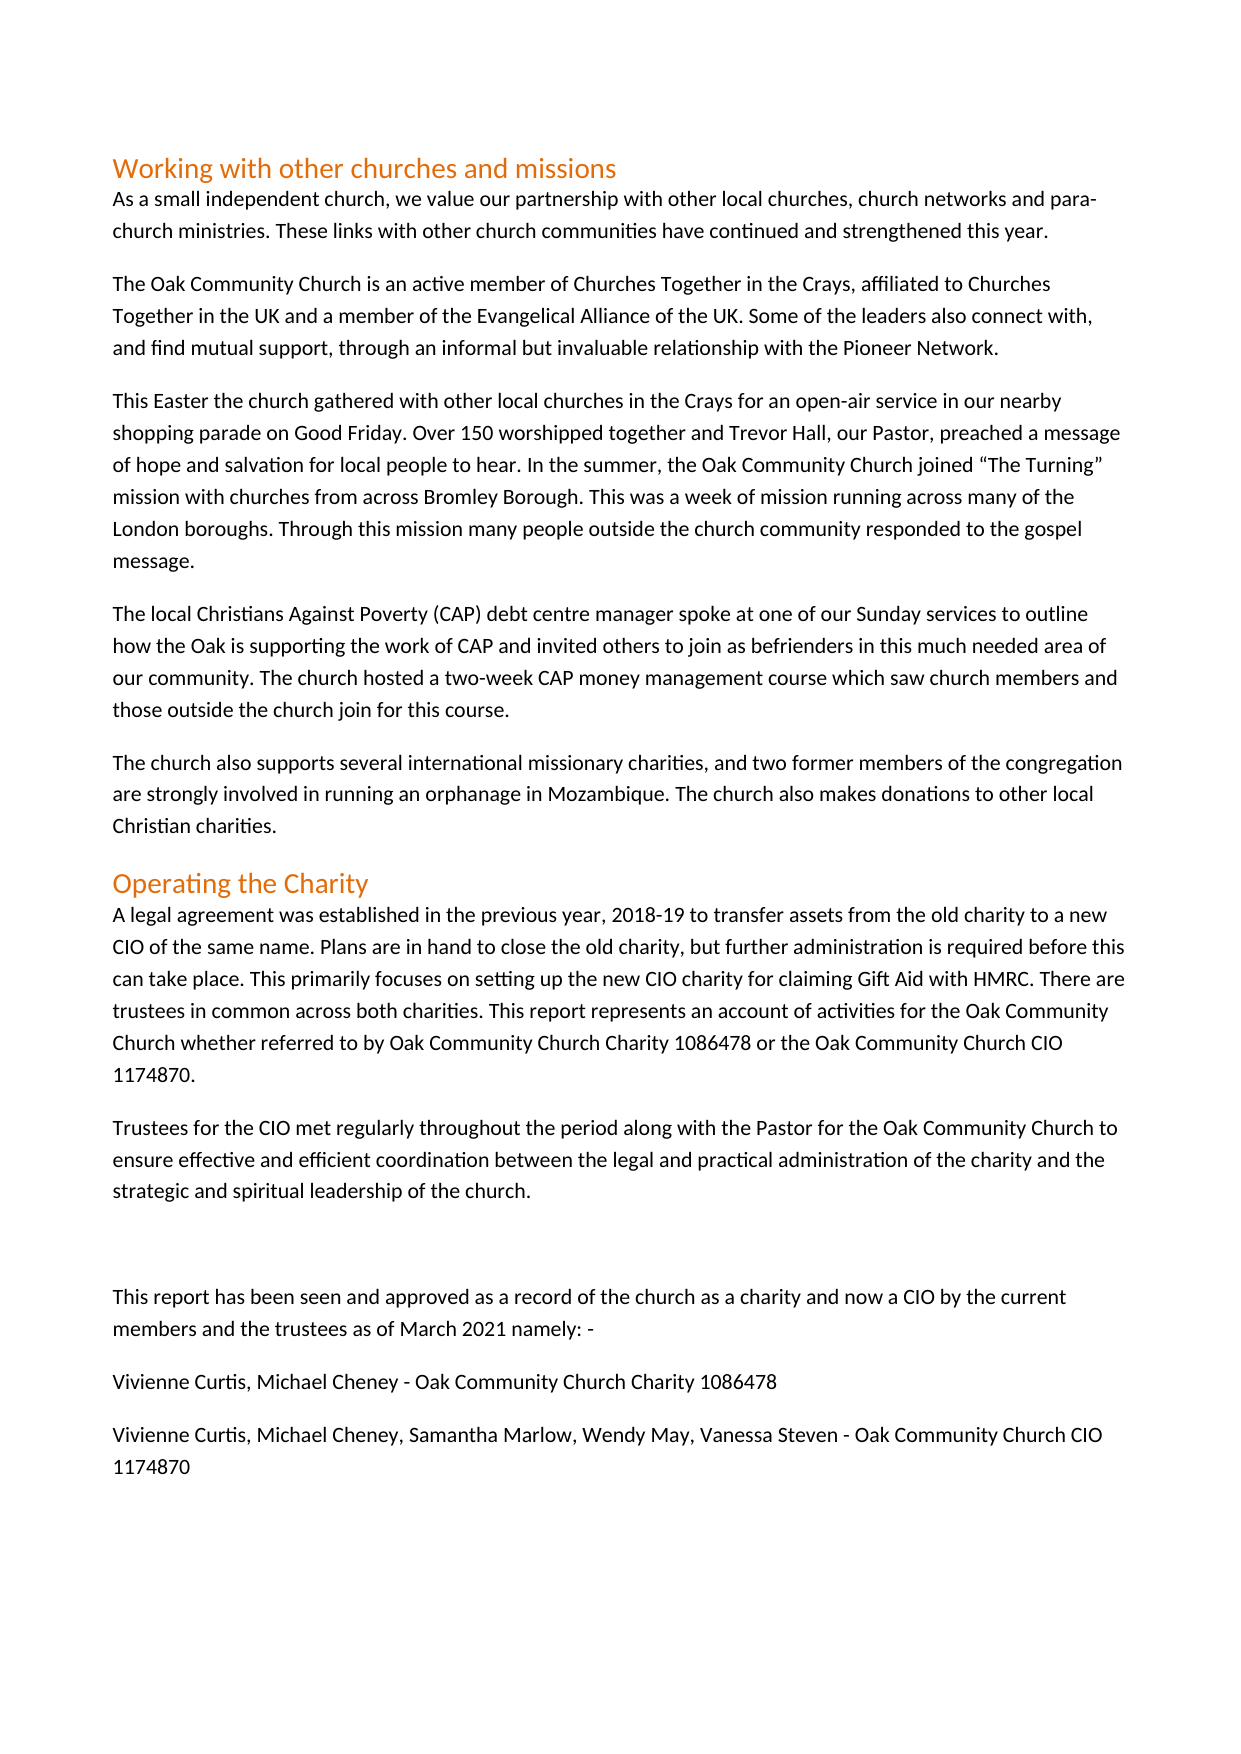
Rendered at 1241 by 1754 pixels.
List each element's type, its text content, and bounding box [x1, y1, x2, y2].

text A legal agreement was established in the previous year, 2018-19 to transfer assets from the old charity to a new CIO of the same name. Plans are in hand to close the old charity, but further administration is required before this can take place. This primarily focuses on setting up the new CIO charity for claiming Gift Aid with HMRC. There are trustees in common across both charities. This report represents an account of activities for the Oak Community Church whether referred to by Oak Community Church Charity 1086478 or the Oak Community Church CIO 1174870. [112, 901, 1128, 1088]
text As a small independent church, we value our partnership with other local churches, church networks and para-church ministries. These links with other church communities have continued and strengthened this year. [112, 186, 1128, 244]
text The local Christians Against Poverty (CAP) debt centre manager spoke at one of our Sunday services to outline how the Oak is supporting the work of CAP and invited others to join as befrienders in this much needed area of our community. The church hosted a two-week CAP money management course which saw church members and those outside the church join for this course. [112, 600, 1128, 722]
text The Oak Community Church is an active member of Churches Together in the Crays, affiliated to Churches Together in the UK and a member of the Evangelical Alliance of the UK. Some of the leaders also connect with, and find mutual support, through an informal but invaluable relationship with the Pioneer Network. [112, 270, 1128, 361]
subtitle Operating the Charity [112, 865, 1128, 901]
text This report has been seen and approved as a record of the church as a charity and now a CIO by the current members and the trustees as of March 2021 namely: - [112, 1283, 1128, 1342]
text Vivienne Curtis, Michael Cheney, Samantha Marlow, Wendy May, Vanessa Steven - Oak Community Church CIO 1174870 [112, 1421, 1128, 1479]
text The church also supports several international missionary charities, and two former members of the congregation are strongly involved in running an orphanage in Mozambique. The church also makes donations to other local Christian charities. [112, 749, 1128, 839]
text Trustees for the CIO met regularly throughout the period along with the Pastor for the Oak Community Church to ensure effective and efficient coordination between the legal and practical administration of the charity and the strategic and spiritual leadership of the church. [112, 1114, 1128, 1204]
text This Easter the church gathered with other local churches in the Crays for an open-air service in our nearby shopping parade on Good Friday. Over 150 worshipped together and Trevor Hall, our Pastor, preached a message of hope and salvation for local people to hear. In the summer, the Oak Community Church joined “The Turning” mission with churches from across Bromley Borough. This was a week of mission running across many of the London boroughs. Through this mission many people outside the church community responded to the gospel message. [112, 387, 1128, 574]
subtitle Working with other churches and missions [112, 150, 1128, 186]
text Vivienne Curtis, Michael Cheney - Oak Community Church Charity 1086478 [112, 1368, 1128, 1395]
